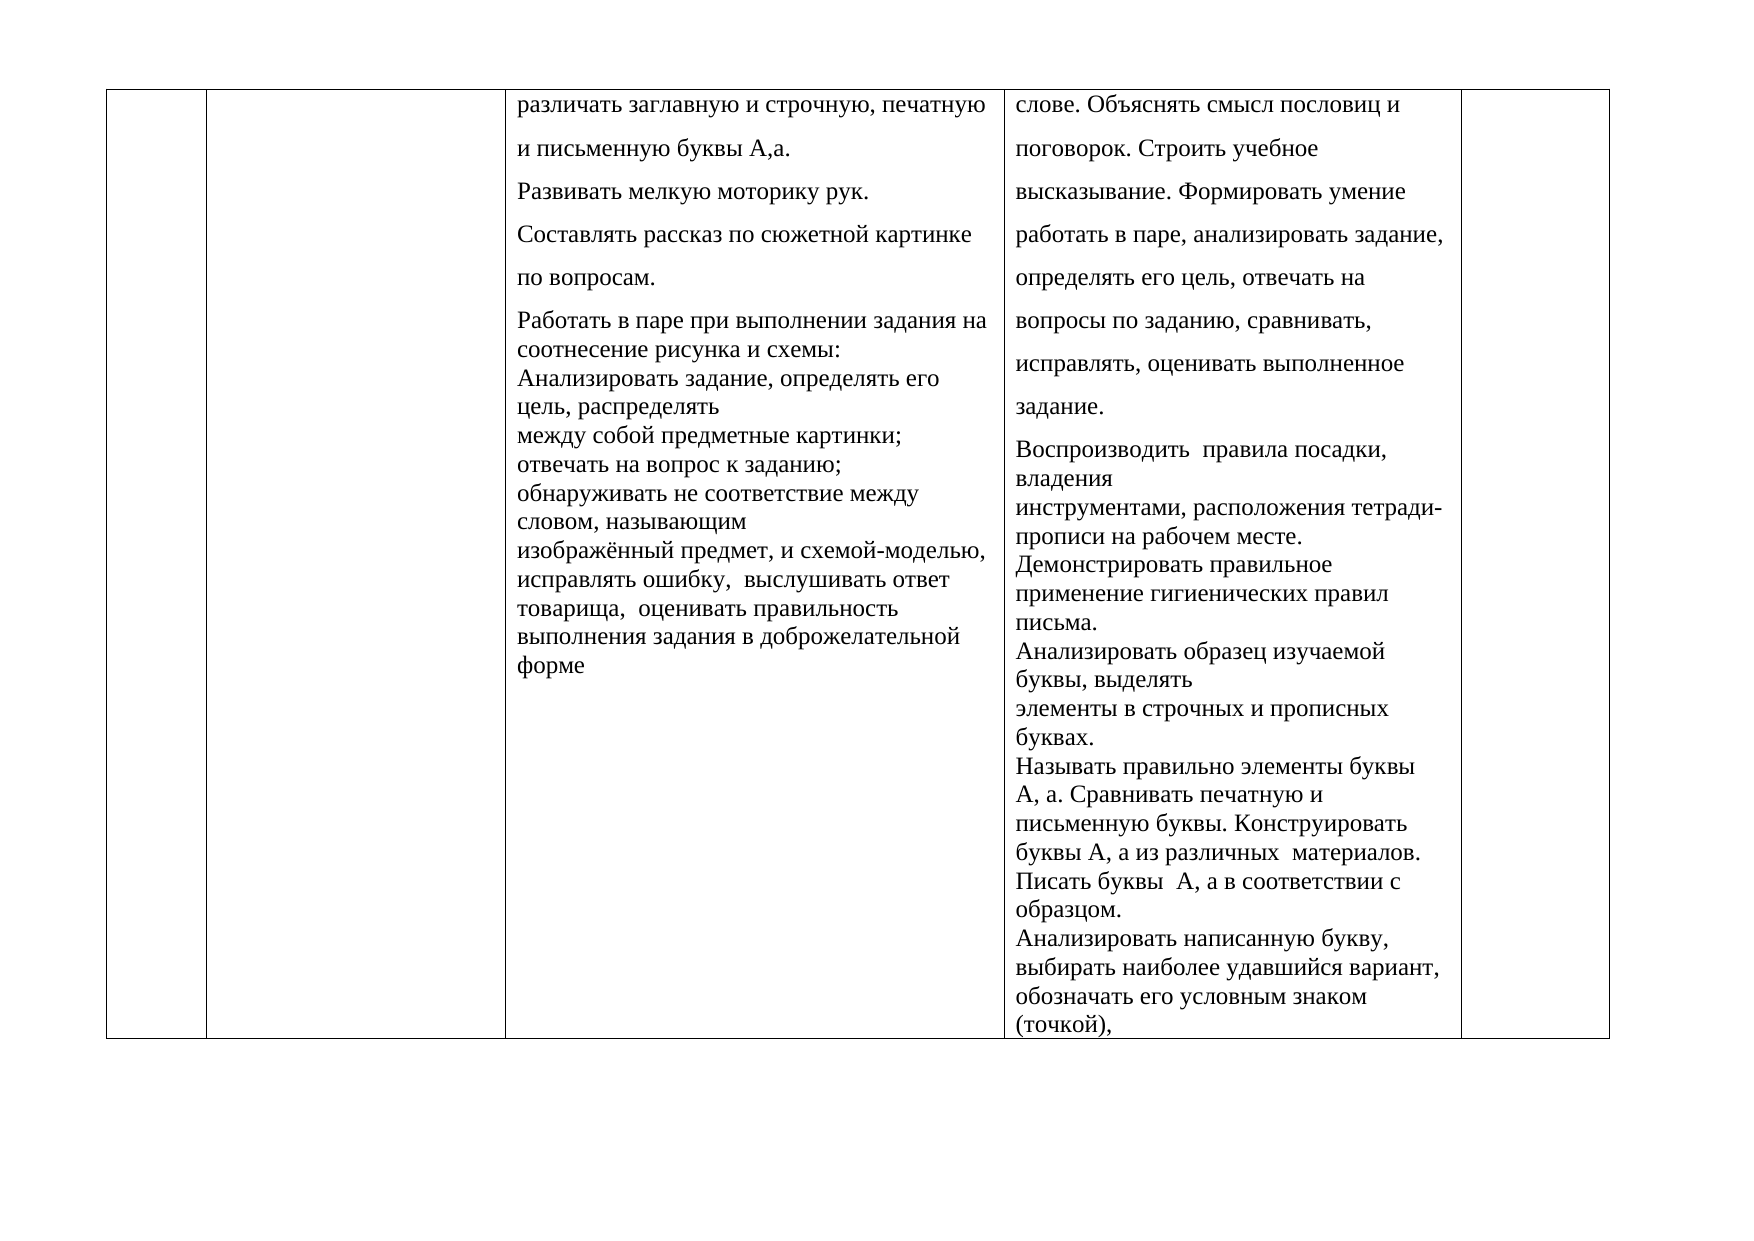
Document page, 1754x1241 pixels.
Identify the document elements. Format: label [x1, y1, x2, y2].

table_cell [1462, 90, 1609, 1038]
table_cell [107, 90, 206, 1038]
table_cell [506, 90, 1004, 1038]
table_cell [207, 90, 505, 1038]
table_cell [1005, 90, 1461, 1038]
